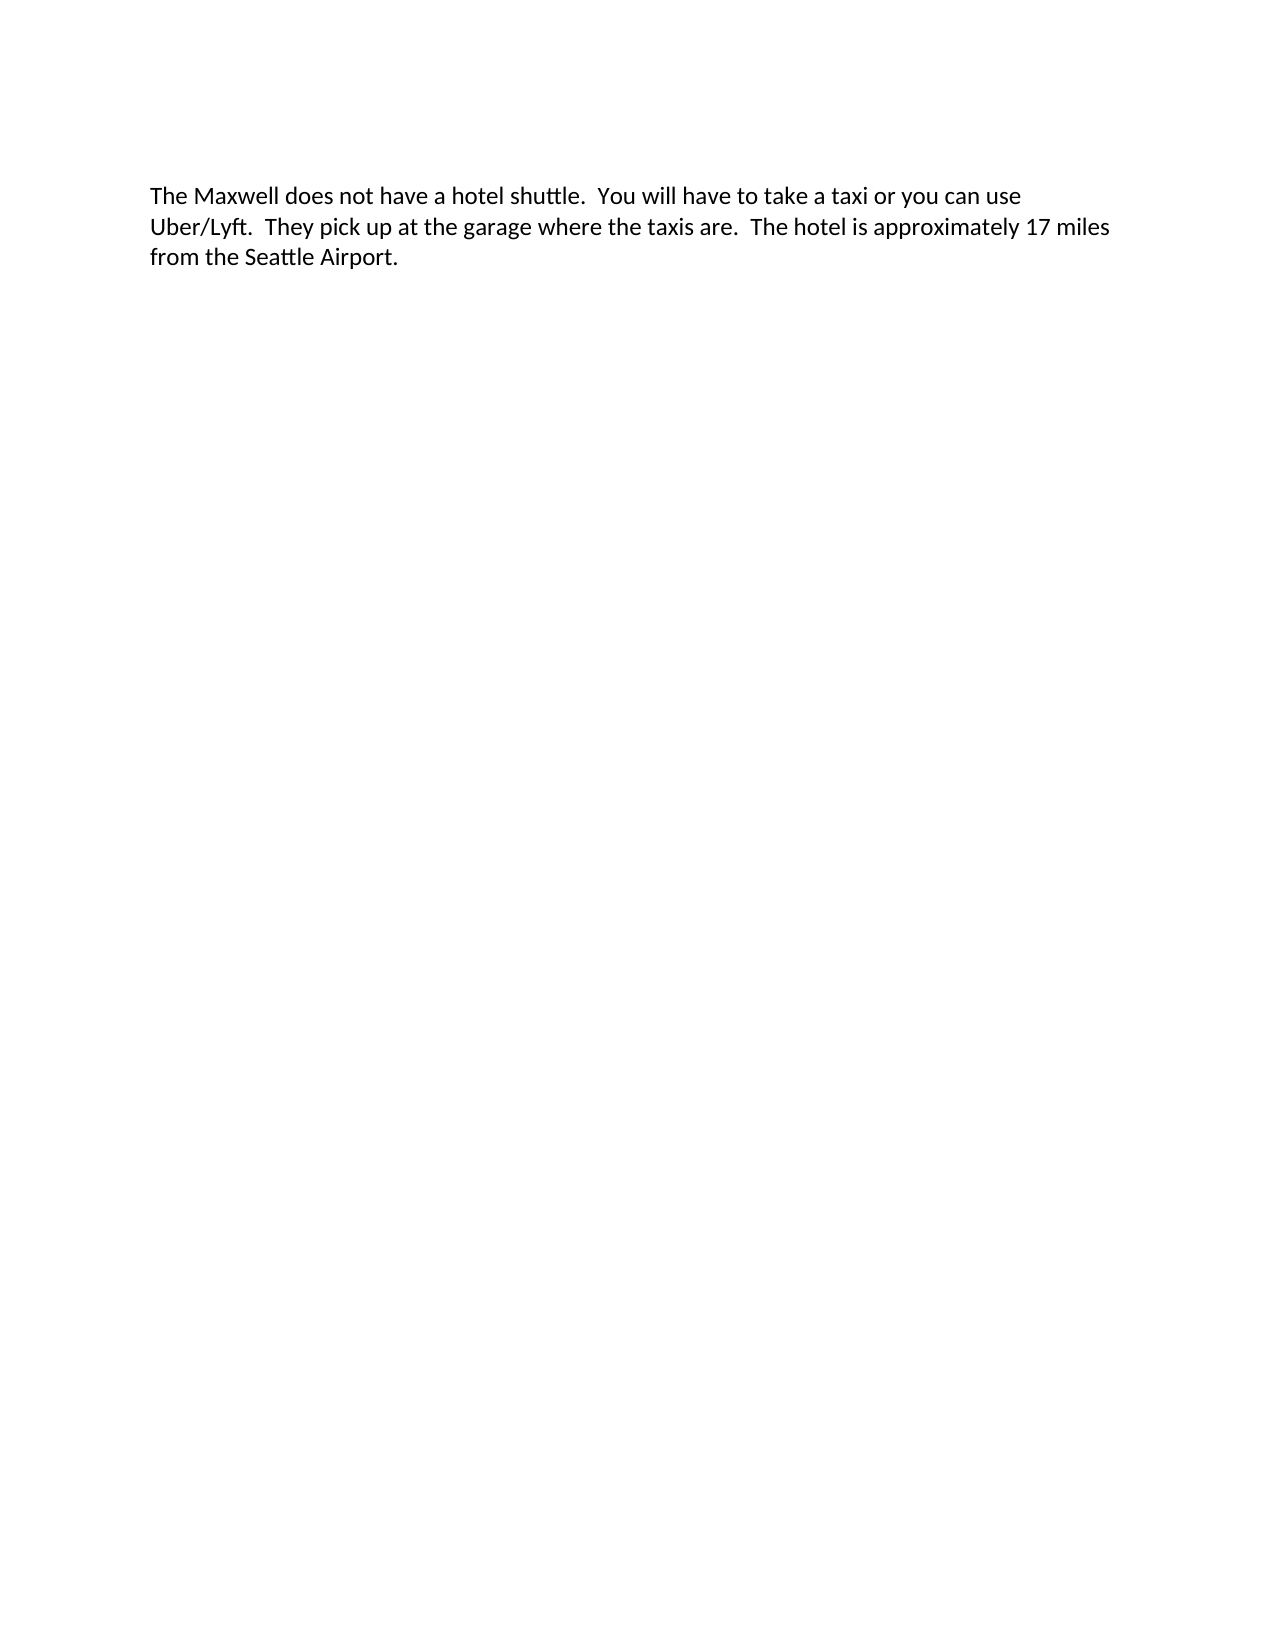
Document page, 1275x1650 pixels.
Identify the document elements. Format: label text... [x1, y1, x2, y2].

text The Maxwell does not have a hotel shuttle. You will have to take a taxi or you can use Uber/Lyft. They pick up at the garage where the taxis are. The hotel is approximately 17 miles from the Seattle Airport. [150, 181, 1125, 272]
